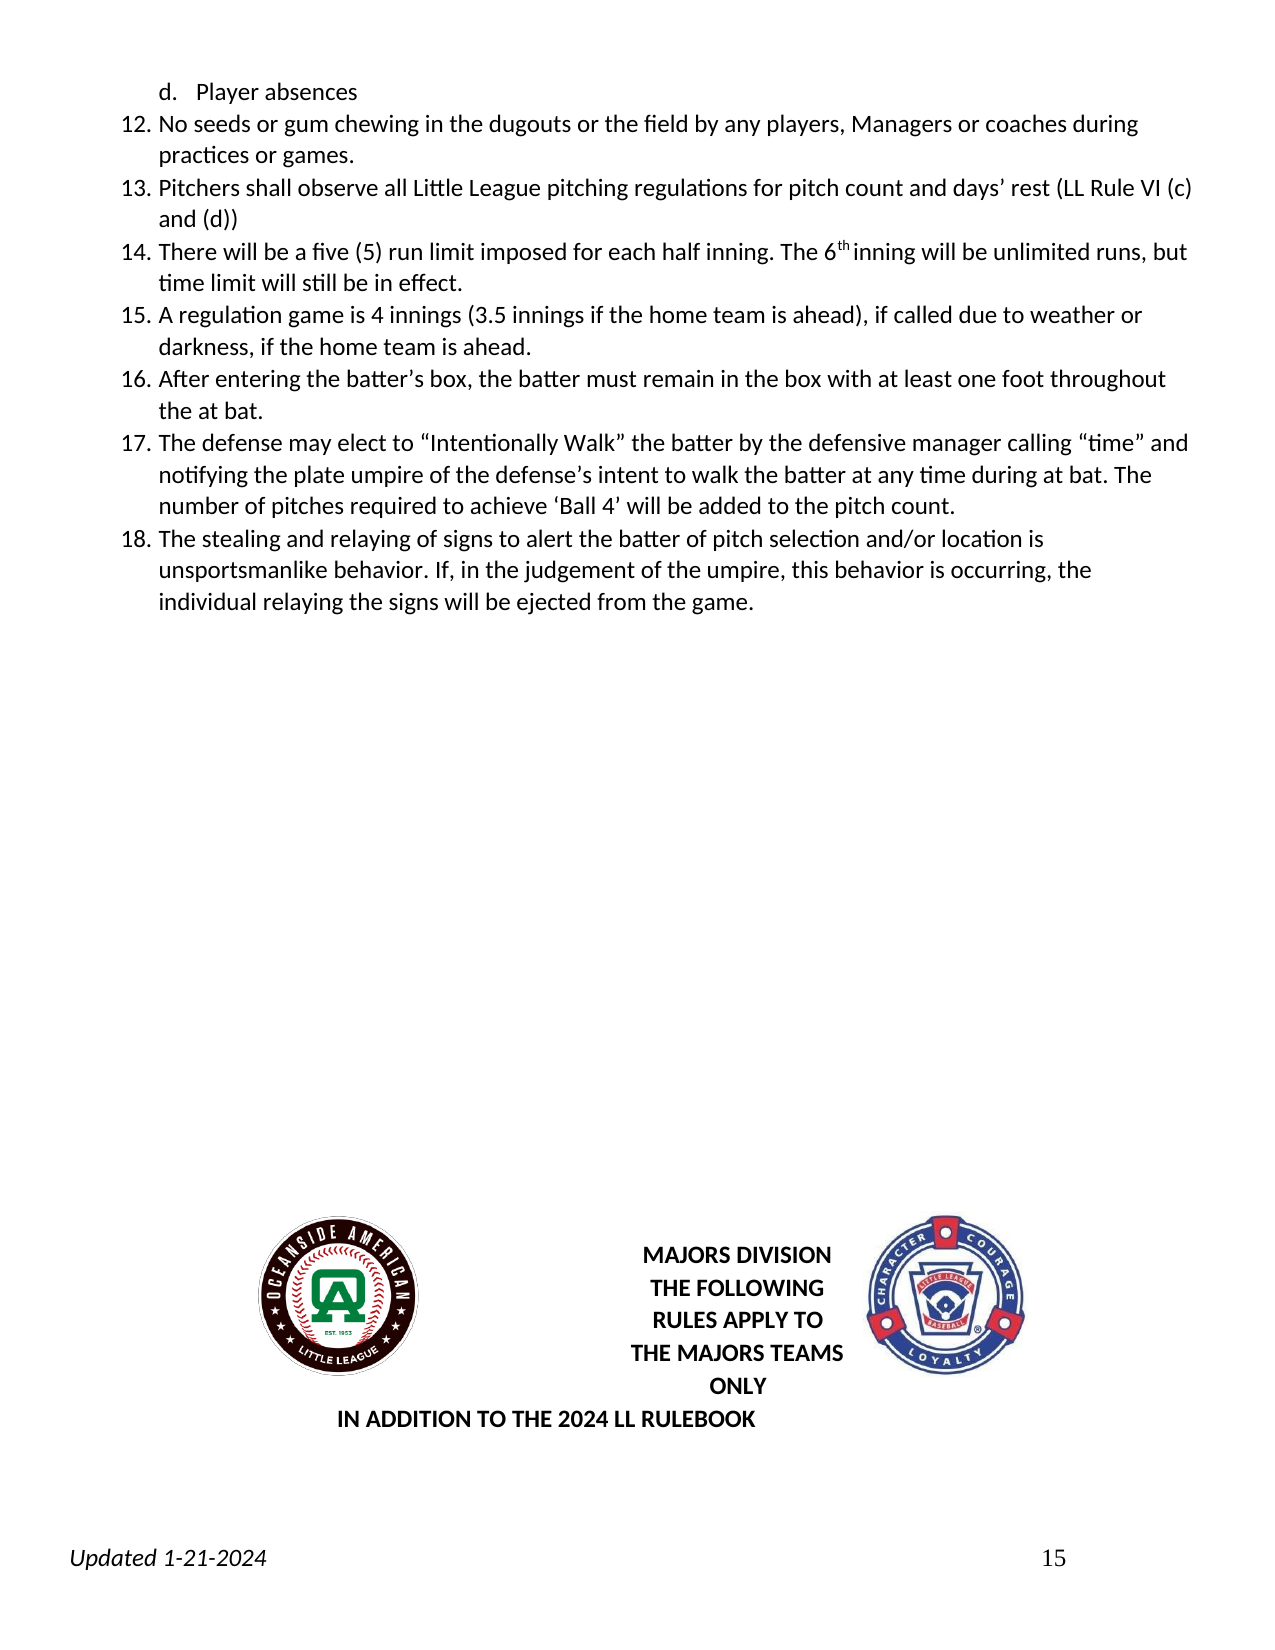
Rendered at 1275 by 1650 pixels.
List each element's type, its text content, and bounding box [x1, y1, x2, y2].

text MAJORS DIVISION [432, 1239, 862, 1269]
list After entering the batter’s box, the batter must remain in the box with at least one foot throughout the at bat. [120, 363, 1194, 426]
text IN ADDITION TO THE 2024 LL RULEBOOK [245, 1403, 848, 1434]
list No seeds or gum chewing in the dugouts or the field by any players, Managers or coaches during practices or games. [120, 108, 1194, 170]
list Pitchers shall observe all Little League pitching regulations for pitch count and days’ rest (LL Rule VI (c) and (d)) [120, 172, 1194, 234]
list There will be a five (5) run limit imposed for each half inning. The 6th inning will be unlimited runs, but time limit will still be in effect. [120, 236, 1194, 298]
list A regulation game is 4 innings (3.5 innings if the home team is ahead), if called due to weather or darkness, if the home team is ahead. [120, 299, 1194, 362]
list The defense may elect to “Intentionally Walk” the batter by the defensive manager calling “time” and notifying the plate umpire of the defense’s intent to walk the batter at any time during at bat. The number of pitches required to achieve ‘Ball 4’ will be added to the pitch count. [120, 427, 1194, 521]
text THE MAJORS TEAMS ONLY [245, 1337, 1028, 1401]
picture [244, 1202, 432, 1385]
picture [862, 1211, 1029, 1378]
list The stealing and relaying of signs to alert the batter of pitch selection and/or location is unsportsmanlike behavior. If, in the judgement of the umpire, this behavior is occurring, the individual relaying the signs will be ejected from the game. [120, 523, 1194, 617]
text THE FOLLOWING RULES APPLY TO [432, 1272, 862, 1335]
list Player absences [158, 76, 1194, 106]
